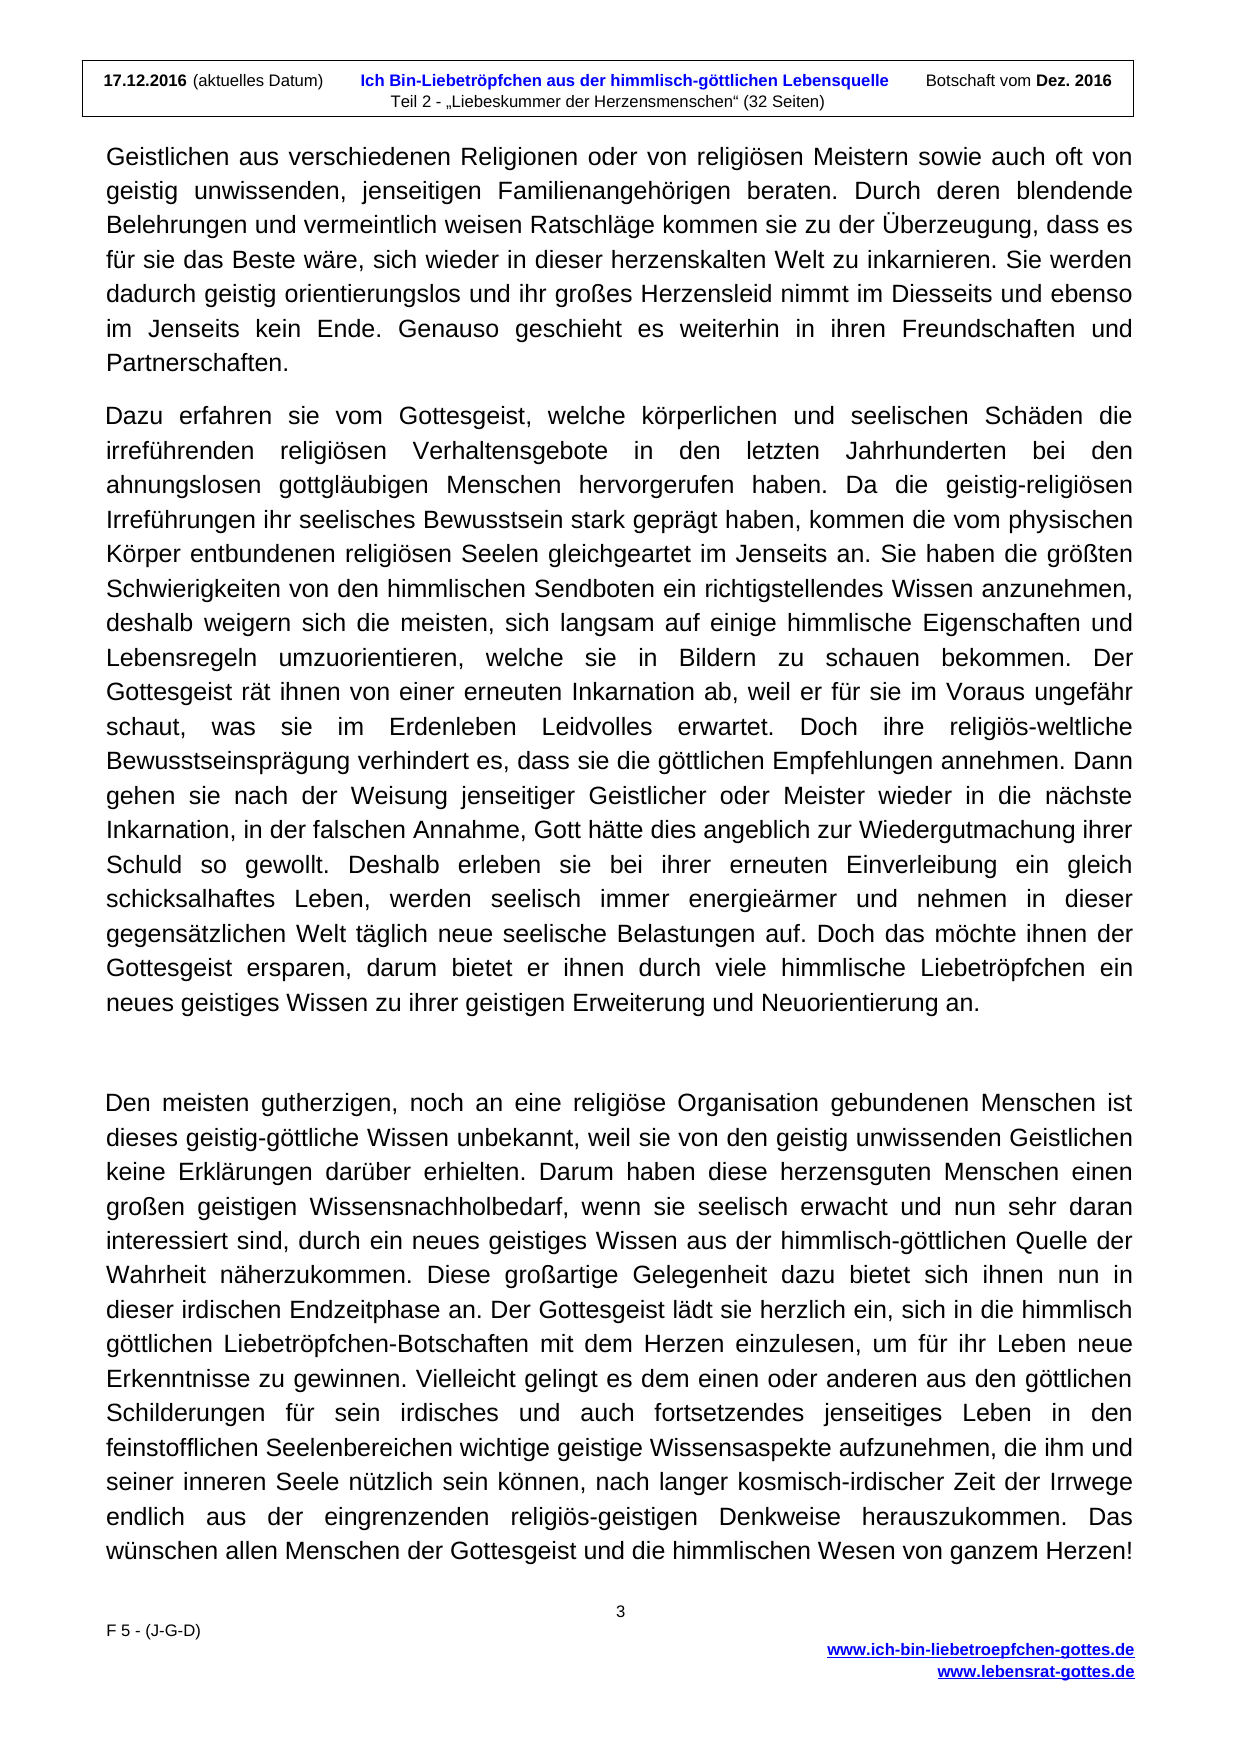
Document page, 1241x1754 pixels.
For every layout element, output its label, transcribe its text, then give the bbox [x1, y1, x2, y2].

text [105, 141, 1134, 377]
text Dazu erfahren sie vom Gottesgeist, welche körperlichen und seelischen Schäden die irreführenden religiösen Verhaltensgebote in den letzten Jahrhunderten bei den ahnungslosen gottgläubigen Menschen hervorgerufen haben. Da die geistig-religiösen Irreführungen ihr seelisches Bewusstsein stark geprägt haben, kommen die vom physischen Körper entbundenen religiösen Seelen gleichgeartet im Jenseits an. Sie haben die größten Schwierigkeiten von den himmlischen Sendboten ein richtigstellendes Wissen anzunehmen, deshalb weigern sich die meisten, sich langsam auf einige himmlische Eigenschaften und Lebensregeln umzuorientieren, welche sie in Bildern zu schauen bekommen. Der Gottesgeist rät ihnen von einer erneuten Inkarnation ab, weil er für sie im Voraus ungefähr schaut, was sie im Erdenleben Leidvolles erwartet. Doch ihre religiös-weltliche Bewusstseinsprägung verhindert es, dass sie die göttlichen Empfehlungen annehmen. Dann gehen sie nach der Weisung jenseitiger Geistlicher oder Meister wieder in die nächste Inkarnation, in der falschen Annahme, Gott hätte dies angeblich zur Wiedergutmachung ihrer Schuld so gewollt. Deshalb erleben sie bei ihrer erneuten Einverleibung ein gleich schicksalhaftes Leben, werden seelisch immer energieärmer und nehmen in dieser gegensätzlichen Welt täglich neue seelische Belastungen auf. Doch das möchte ihnen der Gottesgeist ersparen, darum bietet er ihnen durch viele himmlische Liebetröpfchen ein neues geistiges Wissen zu ihrer geistigen Erweiterung und Neuorientierung an. [105, 401, 1134, 1016]
text Den meisten gutherzigen, noch an eine religiöse Organisation gebundenen Menschen ist dieses geistig-göttliche Wissen unbekannt, weil sie von den geistig unwissenden Geistlichen keine Erklärungen darüber erhielten. Darum haben diese herzensguten Menschen einen großen geistigen Wissensnachholbedarf, wenn sie seelisch erwacht und nun sehr daran interessiert sind, durch ein neues geistiges Wissen aus der himmlisch-göttlichen Quelle der Wahrheit näherzukommen. Diese großartige Gelegenheit dazu bietet sich ihnen nun in dieser irdischen Endzeitphase an. Der Gottesgeist lädt sie herzlich ein, sich in die himmlisch göttlichen Liebetröpfchen-Botschaften mit dem Herzen einzulesen, um für ihr Leben neue Erkenntnisse zu gewinnen. Vielleicht gelingt es dem einen oder anderen aus den göttlichen Schilderungen für sein irdisches und auch fortsetzendes jenseitiges Leben in den feinstofflichen Seelenbereichen wichtige geistige Wissensaspekte aufzunehmen, die ihm und seiner inneren Seele nützlich sein können, nach langer kosmisch-irdischer Zeit der Irrwege endlich aus der eingrenzenden religiös-geistigen Denkweise herauszukommen. Das wünschen allen Menschen der Gottesgeist und die himmlischen Wesen von ganzem Herzen! [105, 1088, 1134, 1565]
